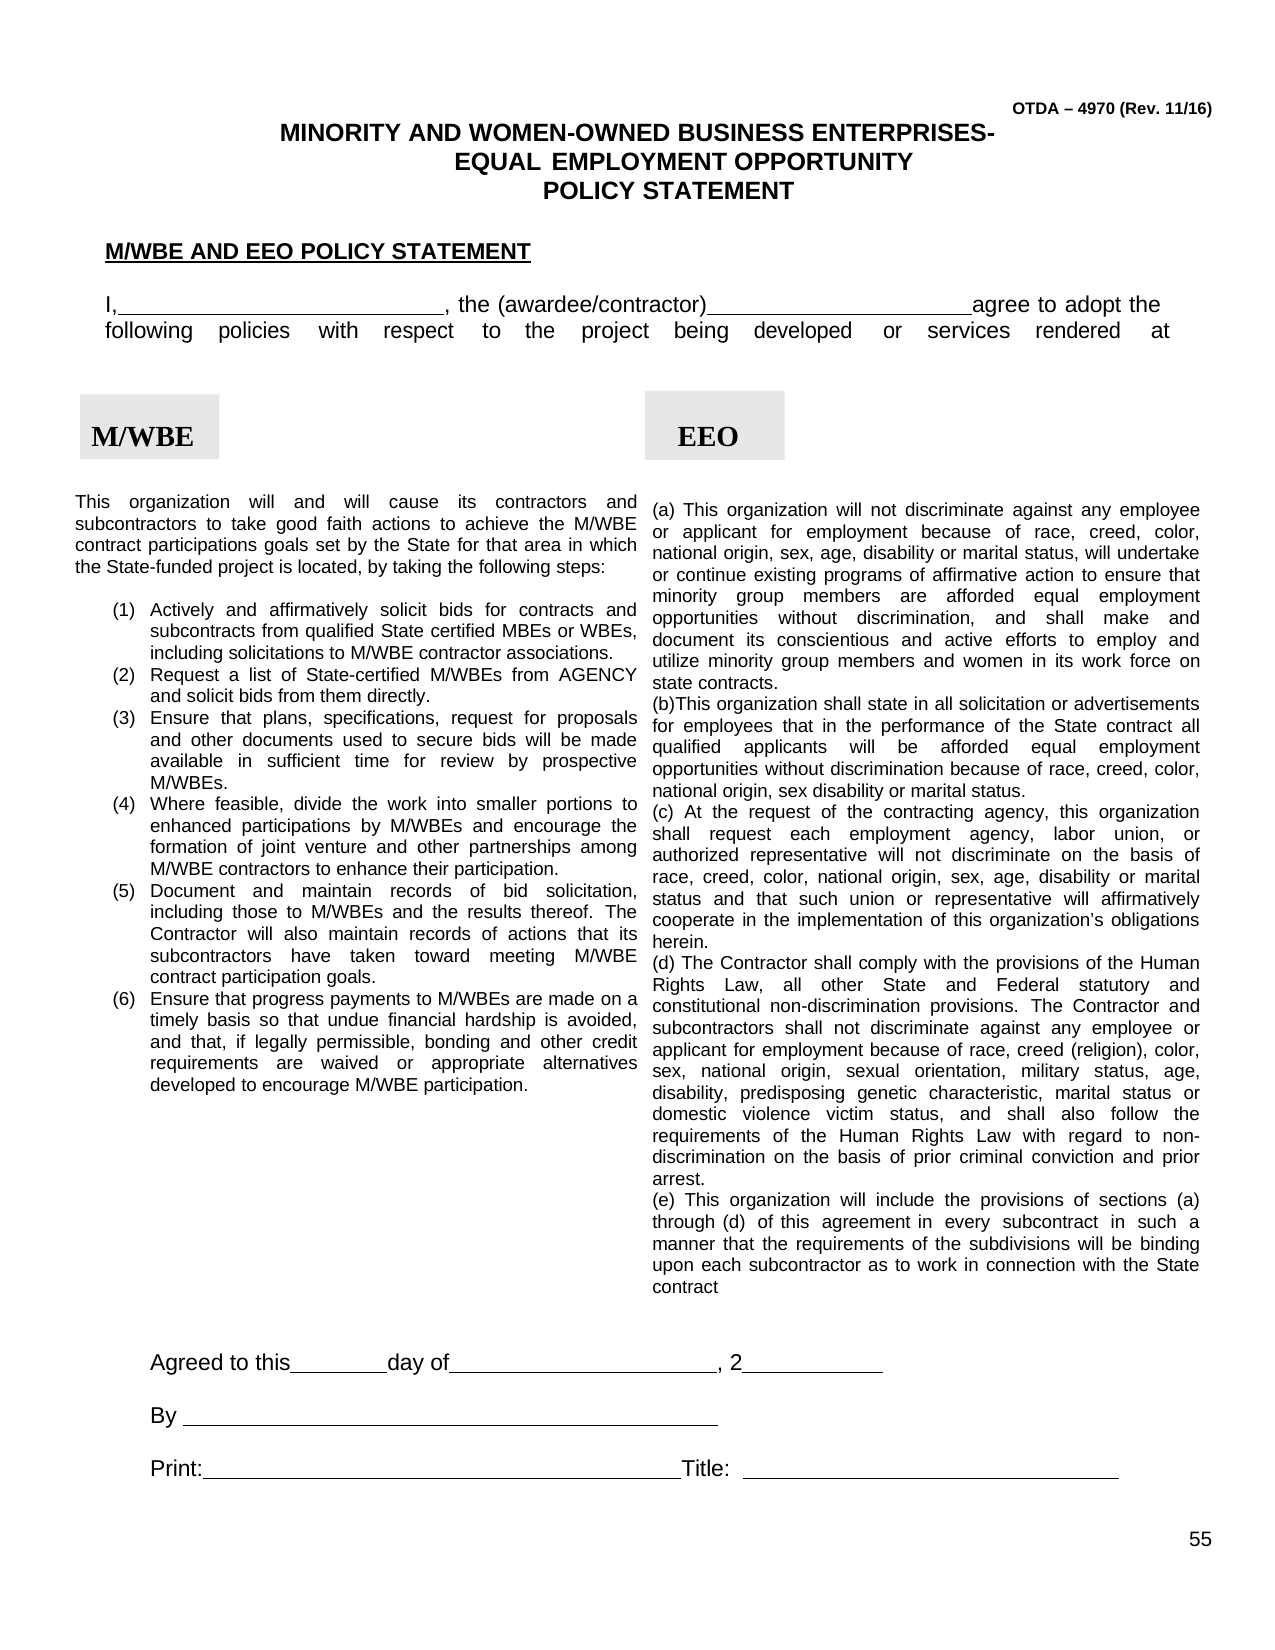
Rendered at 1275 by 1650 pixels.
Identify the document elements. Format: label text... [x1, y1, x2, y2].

text By [150, 1402, 1212, 1428]
list Request a list of State-certified M/WBEs from AGENCY and solicit bids from them directly. [112, 663, 637, 707]
list Where feasible, divide the work into smaller portions to enhanced participations by M/WBEs and encourage the formation of joint venture and other partnerships among M/WBE contractors to enhance their participation. [112, 793, 637, 879]
text OTDA – 4970 (Rev. 11/16) [64, 99, 1212, 118]
list Actively and affirmatively solicit bids for contracts and subcontracts from qualified State certified MBEs or WBEs, including solicitations to M/WBE contractor associations. [112, 599, 637, 663]
list The Contractor shall comply with the provisions of the Human Rights Law, all other State and Federal statutory and constitutional non-discrimination provisions. The Contractor and subcontractors shall not discriminate against any employee or applicant for employment because of race, creed (religion), color, sex, national origin, sexual orientation, military status, age, disability, predisposing genetic characteristic, marital status or domestic violence victim status, and shall also follow the requirements of the Human Rights Law with regard to non- discrimination on the basis of prior criminal conviction and prior arrest. [652, 952, 1200, 1189]
text Agreed to this day of , 2 [150, 1349, 1212, 1376]
text This organization will and will cause its contractors and subcontractors to take good faith actions to achieve the M/WBE contract participations goals set by the State for that area in which the State-funded project is located, by taking the following steps: [75, 491, 637, 577]
subtitle MINORITY AND WOMEN-OWNED BUSINESS ENTERPRISES- EQUAL EMPLOYMENT OPPORTUNITY [258, 118, 1016, 176]
list This organization will not discriminate against any employee or applicant for employment because of race, creed, color, national origin, sex, age, disability or marital status, will undertake or continue existing programs of affirmative action to ensure that minority group members are afforded equal employment opportunities without discrimination, and shall make and document its conscientious and active efforts to employ and utilize minority group members and women in its work force on state contracts. [652, 499, 1200, 693]
list Ensure that progress payments to M/WBEs are made on a timely basis so that undue financial hardship is avoided, and that, if legally permissible, bonding and other credit requirements are waived or appropriate alternatives developed to encourage M/WBE participation. [112, 987, 637, 1095]
text I, , the (awardee/contractor) agree to adopt the following policies with respect to the project being developed or services rendered at [105, 291, 1170, 344]
list At the request of the contracting agency, this organization shall request each employment agency, labor union, or authorized representative will not discriminate on the basis of race, creed, color, national origin, sex, age, disability or marital status and that such union or representative will affirmatively cooperate in the implementation of this organization’s obligations herein. [652, 801, 1200, 952]
list This organization will include the provisions of sections (a) through (d) of this agreement in every subcontract in such a manner that the requirements of the subdivisions will be binding upon each subcontractor as to work in connection with the State contract [652, 1189, 1200, 1297]
text M/WBE AND EEO POLICY STATEMENT [105, 238, 1212, 264]
list Ensure that plans, specifications, request for proposals and other documents used to secure bids will be made available in sufficient time for review by prospective M/WBEs. [112, 707, 637, 793]
text Print: Title: [150, 1455, 1212, 1481]
list Document and maintain records of bid solicitation, including those to M/WBEs and the results thereof. The Contractor will also maintain records of actions that its subcontractors have taken toward meeting M/WBE contract participation goals. [112, 880, 637, 987]
text POLICY STATEMENT [258, 176, 1016, 204]
list This organization shall state in all solicitation or advertisements for employees that in the performance of the State contract all qualified applicants will be afforded equal employment opportunities without discrimination because of race, creed, color, national origin, sex disability or marital status. [652, 693, 1200, 801]
